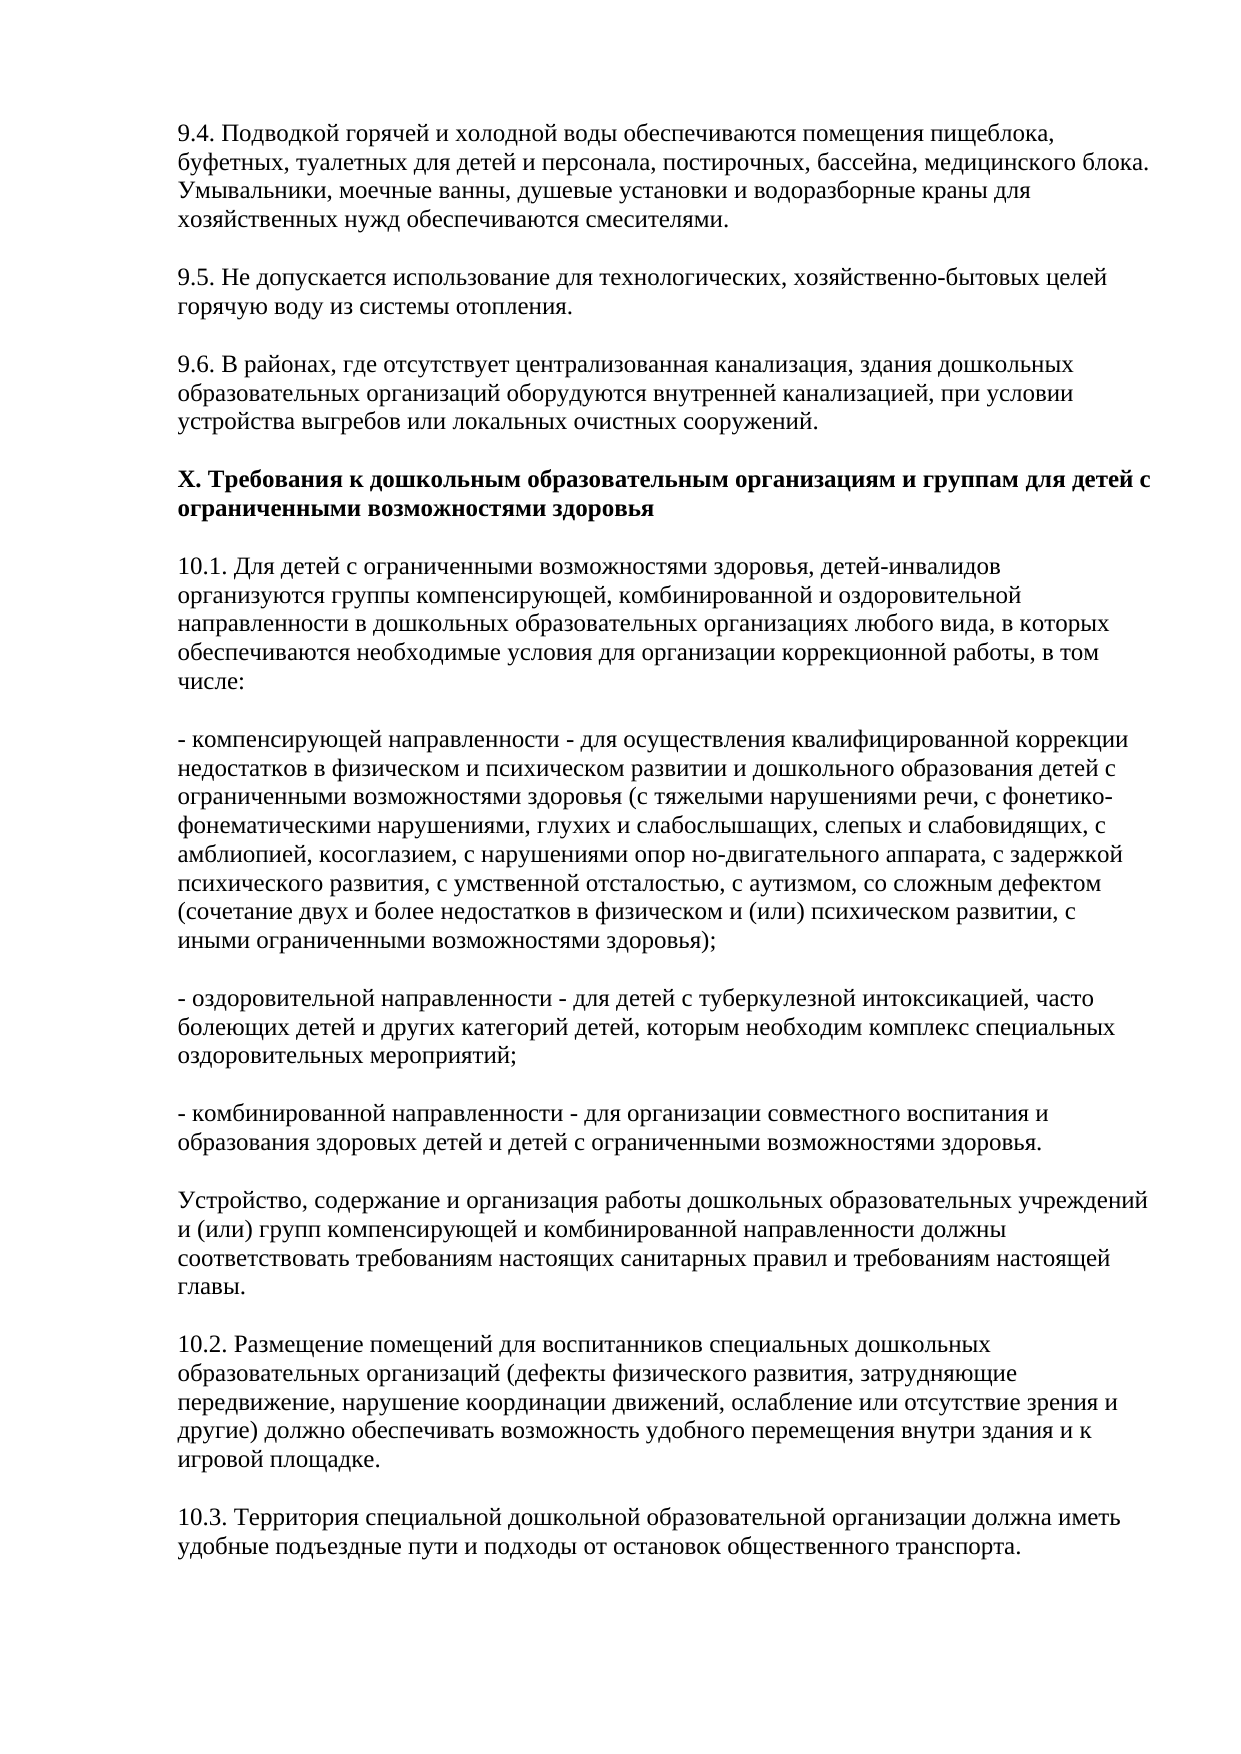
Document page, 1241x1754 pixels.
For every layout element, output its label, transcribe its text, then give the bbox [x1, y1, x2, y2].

text - комбинированной направленности - для организации совместного воспитания и образования здоровых детей и детей с ограниченными возможностями здоровья. [177, 1098, 1152, 1156]
text 10.2. Размещение помещений для воспитанников специальных дошкольных образовательных организаций (дефекты физического развития, затрудняющие передвижение, нарушение координации движений, ослабление или отсутствие зрения и другие) должно обеспечивать возможность удобного перемещения внутри здания и к игровой площадке. [177, 1329, 1152, 1473]
text Устройство, содержание и организация работы дошкольных образовательных учреждений и (или) групп компенсирующей и комбинированной направленности должны соответствовать требованиям настоящих санитарных правил и требованиям настоящей главы. [177, 1185, 1152, 1300]
text - оздоровительной направленности - для детей с туберкулезной интоксикацией, часто болеющих детей и других категорий детей, которым необходим комплекс специальных оздоровительных мероприятий; [177, 983, 1152, 1069]
text 9.5. Не допускается использование для технологических, хозяйственно-бытовых целей горячую воду из системы отопления. [177, 262, 1152, 320]
text 10.1. Для детей с ограниченными возможностями здоровья, детей-инвалидов организуются группы компенсирующей, комбинированной и оздоровительной направленности в дошкольных образовательных организациях любого вида, в которых обеспечиваются необходимые условия для организации коррекционной работы, в том числе: [177, 551, 1152, 695]
text - компенсирующей направленности - для осуществления квалифицированной коррекции недостатков в физическом и психическом развитии и дошкольного образования детей с ограниченными возможностями здоровья (с тяжелыми нарушениями речи, с фонетико-фонематическими нарушениями, глухих и слабослышащих, слепых и слабовидящих, с амблиопией, косоглазием, с нарушениями опор но-двигательного аппарата, с задержкой психического развития, с умственной отсталостью, с аутизмом, со сложным дефектом (сочетание двух и более недостатков в физическом и (или) психическом развитии, с иными ограниченными возможностями здоровья); [177, 724, 1152, 954]
text 10.3. Территория специальной дошкольной образовательной организации должна иметь удобные подъездные пути и подходы от остановок общественного транспорта. [177, 1502, 1152, 1560]
text X. Требования к дошкольным образовательным организациям и группам для детей с ограниченными возможностями здоровья [177, 464, 1152, 522]
text 9.6. В районах, где отсутствует централизованная канализация, здания дошкольных образовательных организаций оборудуются внутренней канализацией, при условии устройства выгребов или локальных очистных сооружений. [177, 349, 1152, 435]
text 9.4. Подводкой горячей и холодной воды обеспечиваются помещения пищеблока, буфетных, туалетных для детей и персонала, постирочных, бассейна, медицинского блока. Умывальники, моечные ванны, душевые установки и водоразборные краны для хозяйственных нужд обеспечиваются смесителями. [177, 118, 1152, 233]
